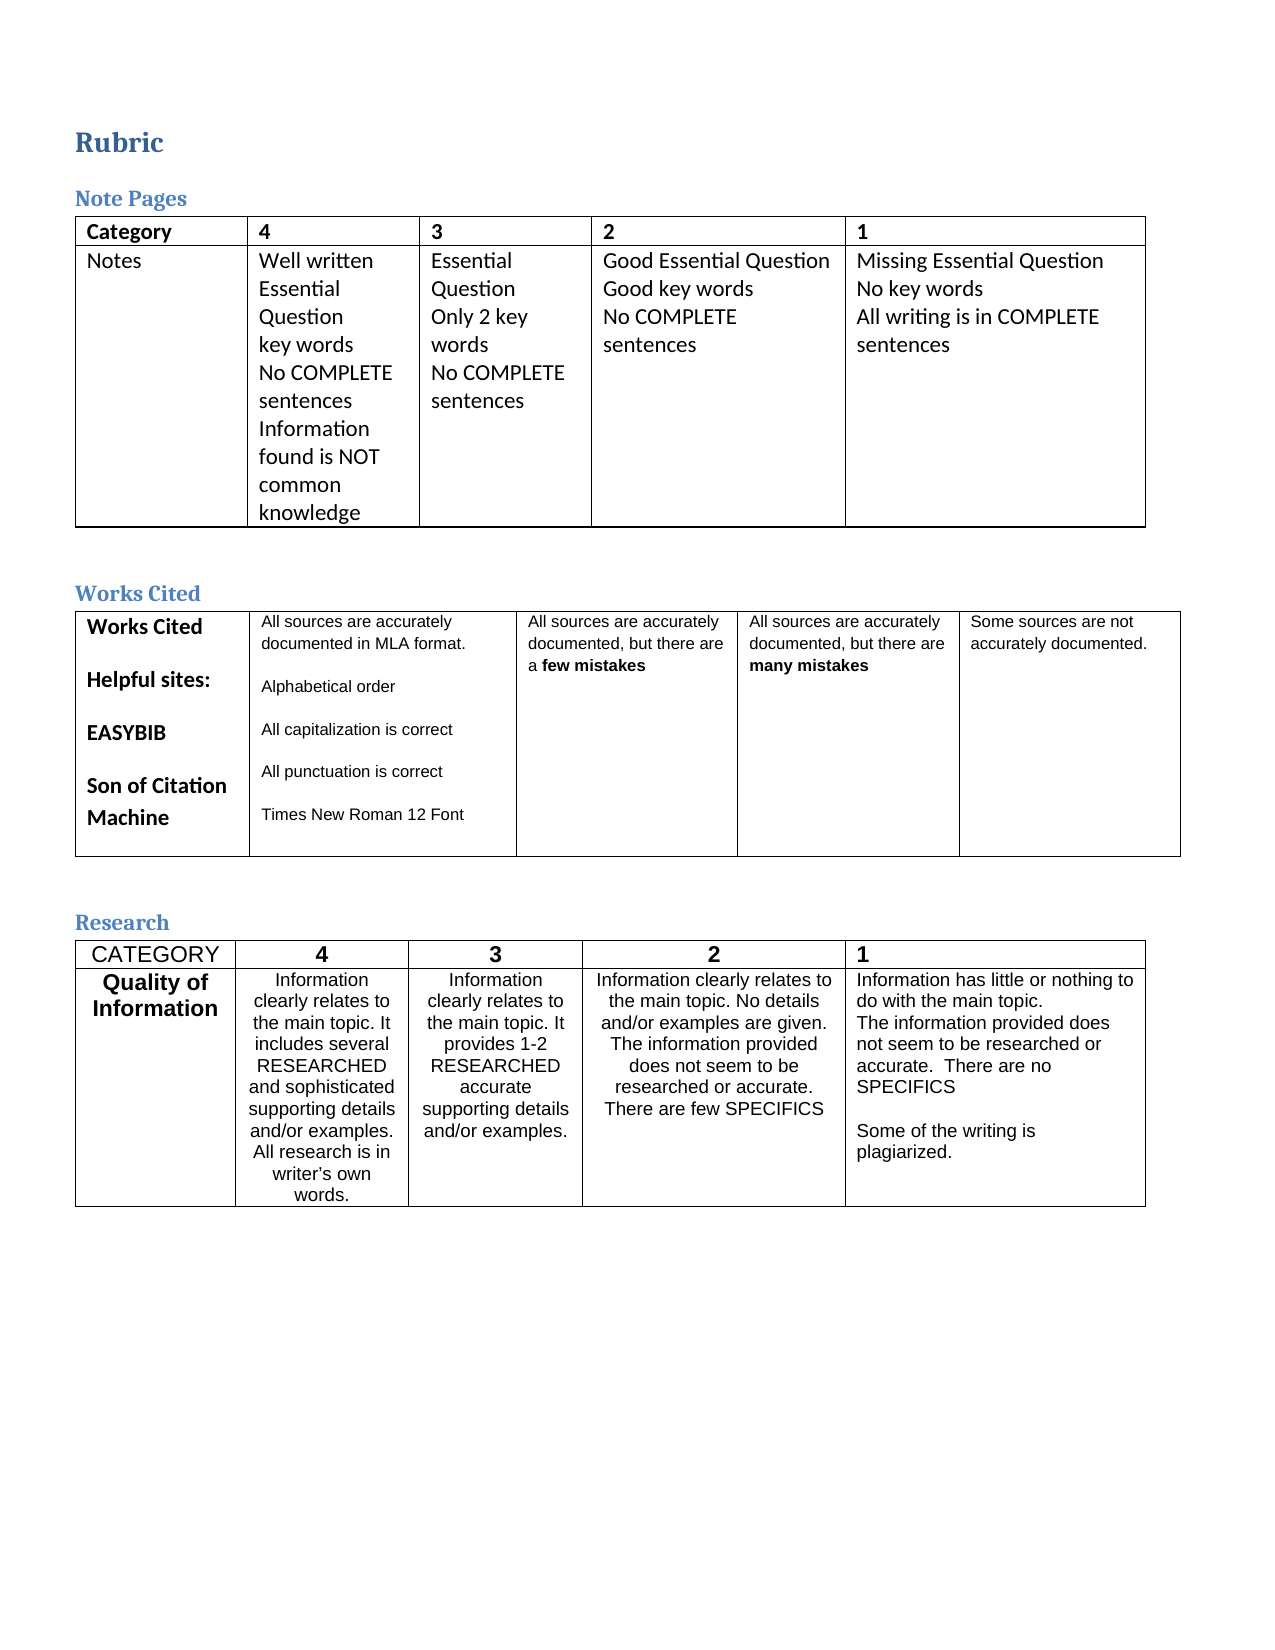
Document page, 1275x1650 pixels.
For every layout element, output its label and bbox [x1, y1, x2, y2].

table_cell [73, 75, 1183, 1566]
